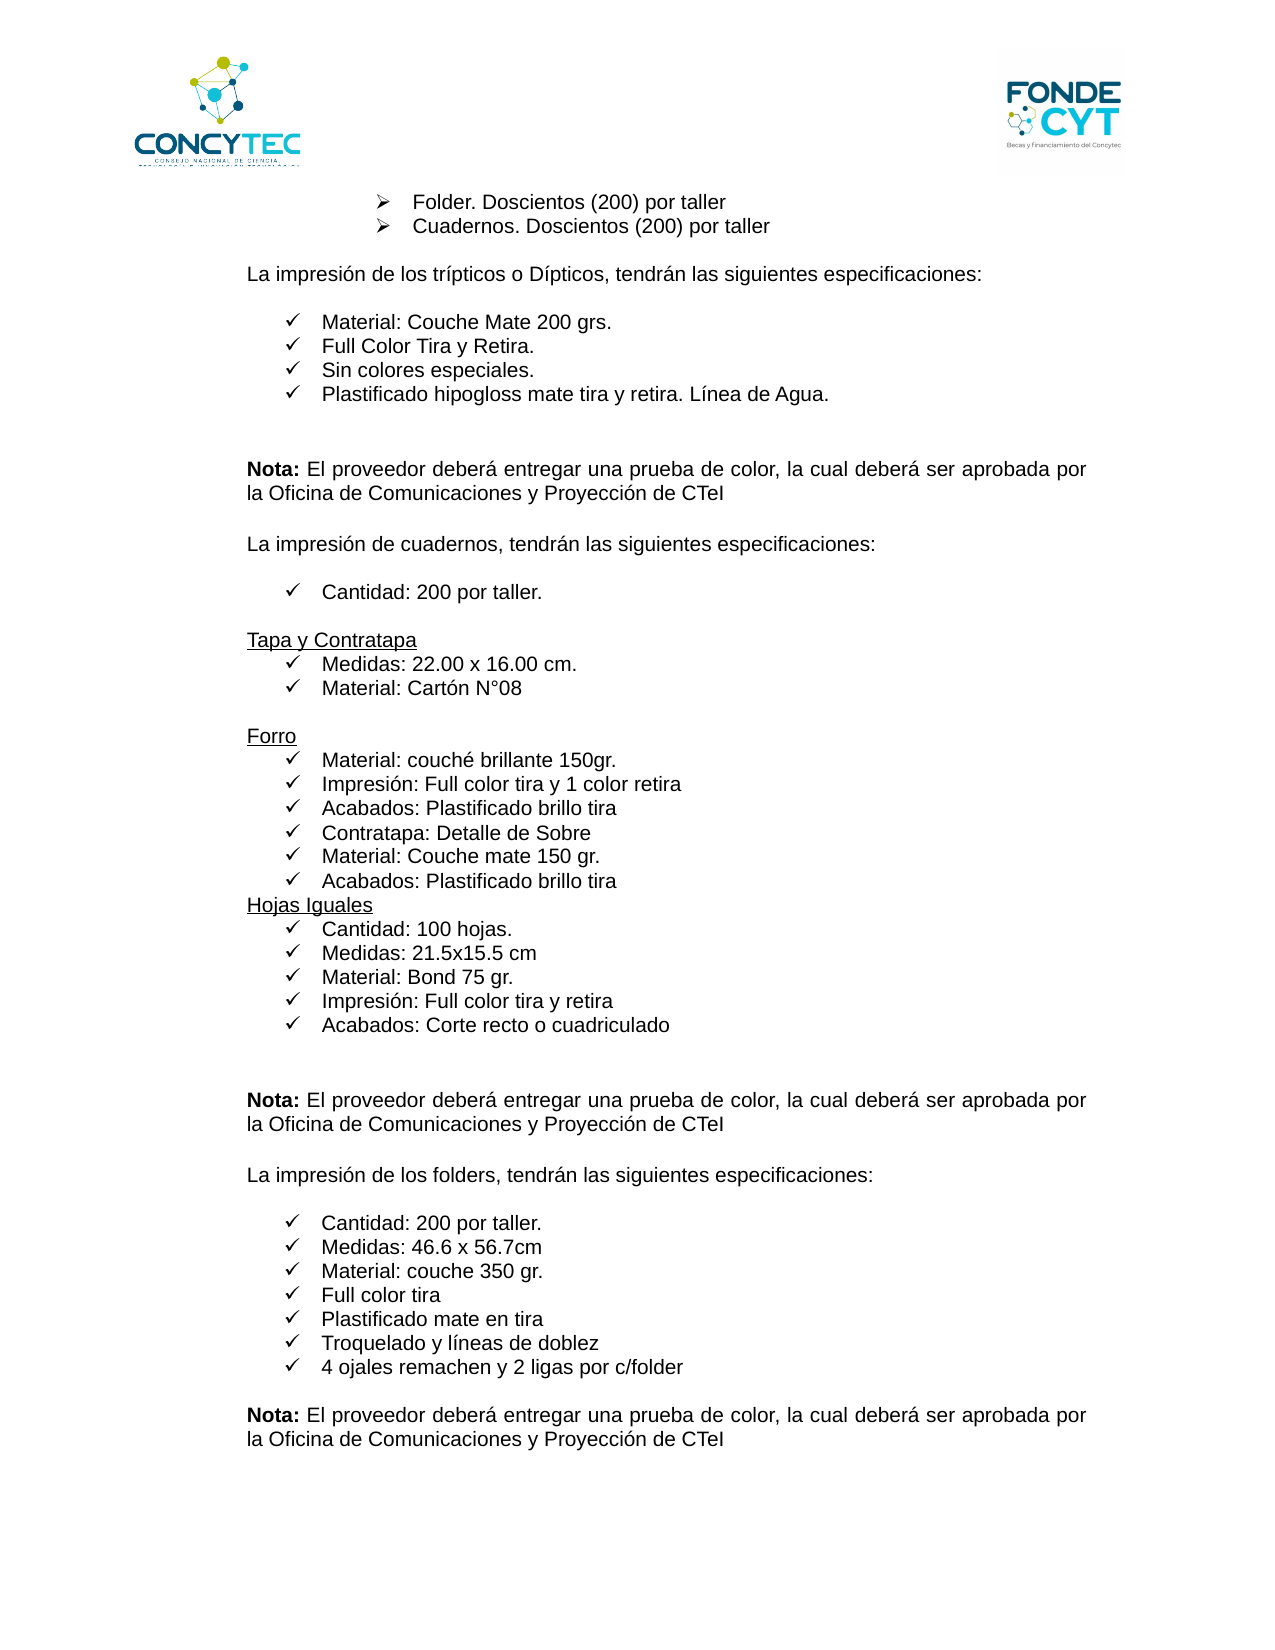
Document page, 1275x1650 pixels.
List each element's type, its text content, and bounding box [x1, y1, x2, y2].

text La impresión de cuadernos, tendrán las siguientes especificaciones: [247, 532, 1087, 556]
list Impresión: Full color tira y retira [284, 989, 1087, 1013]
list Cuadernos. Doscientos (200) por taller [375, 214, 1087, 238]
text La impresión de los folders, tendrán las siguientes especificaciones: [247, 1163, 1087, 1187]
list Plastificado hipogloss mate tira y retira. Línea de Agua. [284, 382, 1087, 406]
list Medidas: 46.6 x 56.7cm [284, 1235, 1087, 1259]
picture [161, 138, 172, 150]
list Material: Couche Mate 200 grs. [284, 310, 1087, 334]
list Acabados: Corte recto o cuadriculado [284, 1013, 1087, 1037]
list Folder. Doscientos (200) por taller [375, 190, 1087, 214]
text Hojas Iguales [247, 892, 1087, 916]
list Acabados: Plastificado brillo tira [284, 868, 1087, 892]
list Cantidad: 200 por taller. [284, 1211, 1087, 1235]
list Plastificado mate en tira [284, 1307, 1087, 1331]
text Nota: El proveedor deberá entregar una prueba de color, la cual deberá ser aprobada por la Oficina de Comunicaciones y Proyección de CTeI [247, 457, 1087, 505]
list Impresión: Full color tira y 1 color retira [284, 772, 1087, 796]
list Cantidad: 200 por taller. [284, 580, 1087, 604]
list Material: couché brillante 150gr. [284, 748, 1087, 772]
list Material: Cartón N°08 [284, 676, 1087, 700]
list Material: couche 350 gr. [284, 1259, 1087, 1283]
list Medidas: 21.5x15.5 cm [284, 941, 1087, 964]
list Full color tira [284, 1283, 1087, 1307]
text Forro [247, 724, 1087, 748]
list Contratapa: Detalle de Sobre [284, 820, 1087, 844]
text La impresión de los trípticos o Dípticos, tendrán las siguientes especificaciones: [247, 262, 1087, 286]
text Tapa y Contratapa [247, 628, 1087, 652]
list Acabados: Plastificado brillo tira [284, 796, 1087, 820]
list Cantidad: 100 hojas. [284, 916, 1087, 941]
list Medidas: 22.00 x 16.00 cm. [284, 652, 1087, 676]
picture [997, 48, 1126, 177]
list Full Color Tira y Retira. [284, 334, 1087, 358]
list 4 ojales remachen y 2 ligas por c/folder [284, 1355, 1087, 1379]
picture [134, 56, 300, 166]
list Material: Couche mate 150 gr. [284, 844, 1087, 868]
list Material: Bond 75 gr. [284, 964, 1087, 989]
text Nota: El proveedor deberá entregar una prueba de color, la cual deberá ser aprobada por la Oficina de Comunicaciones y Proyección de CTeI [247, 1403, 1087, 1451]
list Sin colores especiales. [284, 358, 1087, 382]
list Troquelado y líneas de doblez [284, 1331, 1087, 1355]
text Nota: El proveedor deberá entregar una prueba de color, la cual deberá ser aprobada por la Oficina de Comunicaciones y Proyección de CTeI [247, 1088, 1087, 1136]
